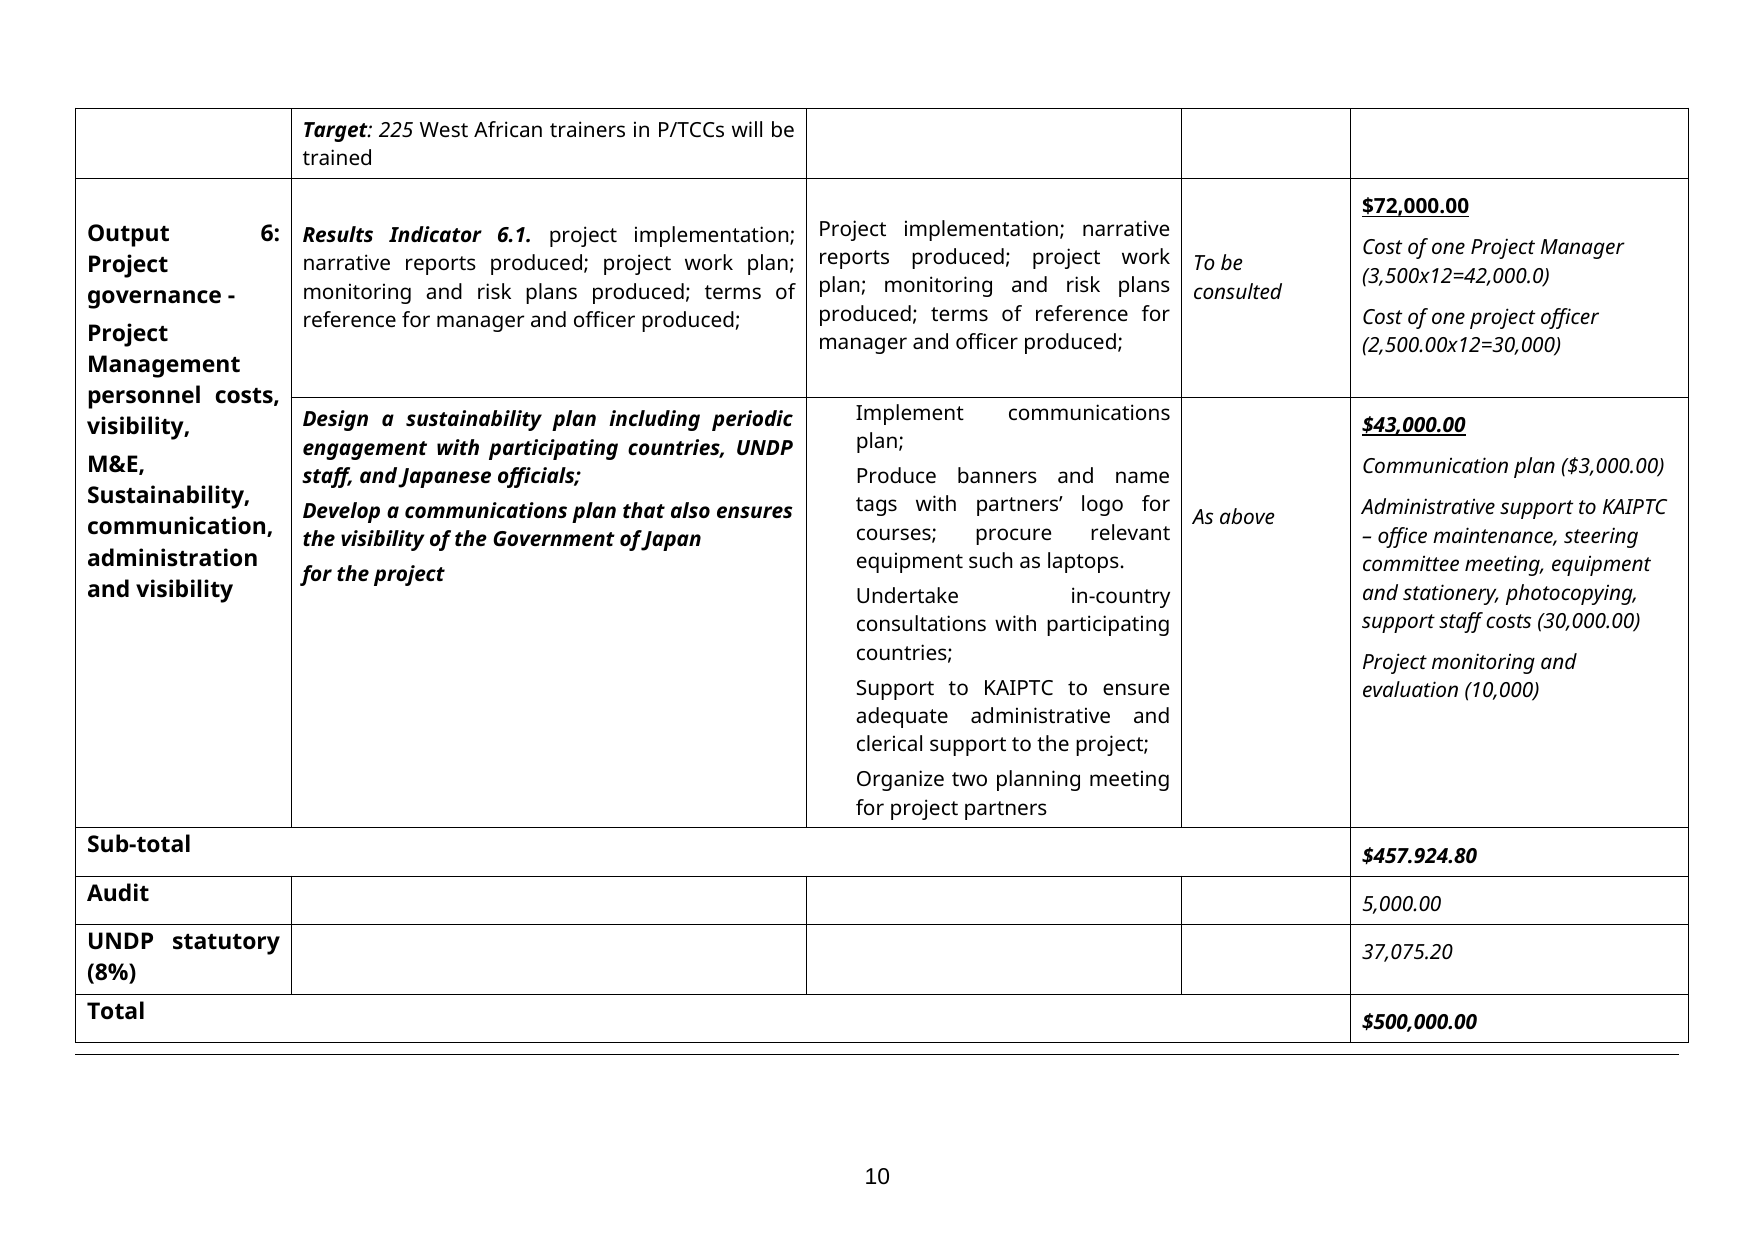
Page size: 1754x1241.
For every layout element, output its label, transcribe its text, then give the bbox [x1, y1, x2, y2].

table_cell Sub-total [76, 828, 1350, 876]
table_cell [1351, 109, 1688, 178]
table_cell $500,000.00 [1351, 995, 1688, 1042]
table_cell Total [76, 995, 1350, 1042]
table_cell 37,075.20 [1351, 925, 1688, 993]
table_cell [76, 109, 291, 178]
table_cell UNDP statutory (8%) [76, 925, 291, 993]
table_cell [807, 877, 1181, 924]
table_cell Output 6: Project governance - Project Management personnel costs, visibility, M&E, Sustainability, communication, administration and visibility [76, 179, 291, 827]
table_cell $457.924.80 [1351, 828, 1688, 876]
table_cell Results Indicator 6.1. project implementation; narrative reports produced; project work plan; monitoring and risk plans produced; terms of reference for manager and officer produced; [292, 179, 806, 397]
table_cell [1182, 109, 1350, 178]
table_cell [292, 877, 806, 924]
table_cell Audit [76, 877, 291, 924]
table_cell Implement communications plan; Produce banners and name tags with partners’ logo for courses; procure relevant equipment such as laptops. Undertake in-country consultations with participating countries; Support to KAIPTC to ensure adequate administrative and clerical support to the project; Organize two planning meeting for project partners [807, 398, 1181, 827]
table_cell [1182, 925, 1350, 993]
table_cell Design a sustainability plan including periodic engagement with participating countries, UNDP staff, and Japanese officials; Develop a communications plan that also ensures the visibility of the Government of Japan for the project [292, 398, 806, 827]
table_cell $43,000.00 Communication plan ($3,000.00) Administrative support to KAIPTC – office maintenance, steering committee meeting, equipment and stationery, photocopying, support staff costs (30,000.00) Project monitoring and evaluation (10,000) [1351, 398, 1688, 827]
table_cell [292, 925, 806, 993]
table_cell [807, 925, 1181, 993]
table_cell [1182, 877, 1350, 924]
table_cell 5,000.00 [1351, 877, 1688, 924]
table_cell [807, 109, 1181, 178]
table_cell Project implementation; narrative reports produced; project work plan; monitoring and risk plans produced; terms of reference for manager and officer produced; [807, 179, 1181, 397]
table_cell To be consulted [1182, 179, 1350, 397]
table_cell As above [1182, 398, 1350, 827]
table_cell $72,000.00 Cost of one Project Manager (3,500x12=42,000.0) Cost of one project officer (2,500.00x12=30,000) [1351, 179, 1688, 397]
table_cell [292, 109, 806, 178]
